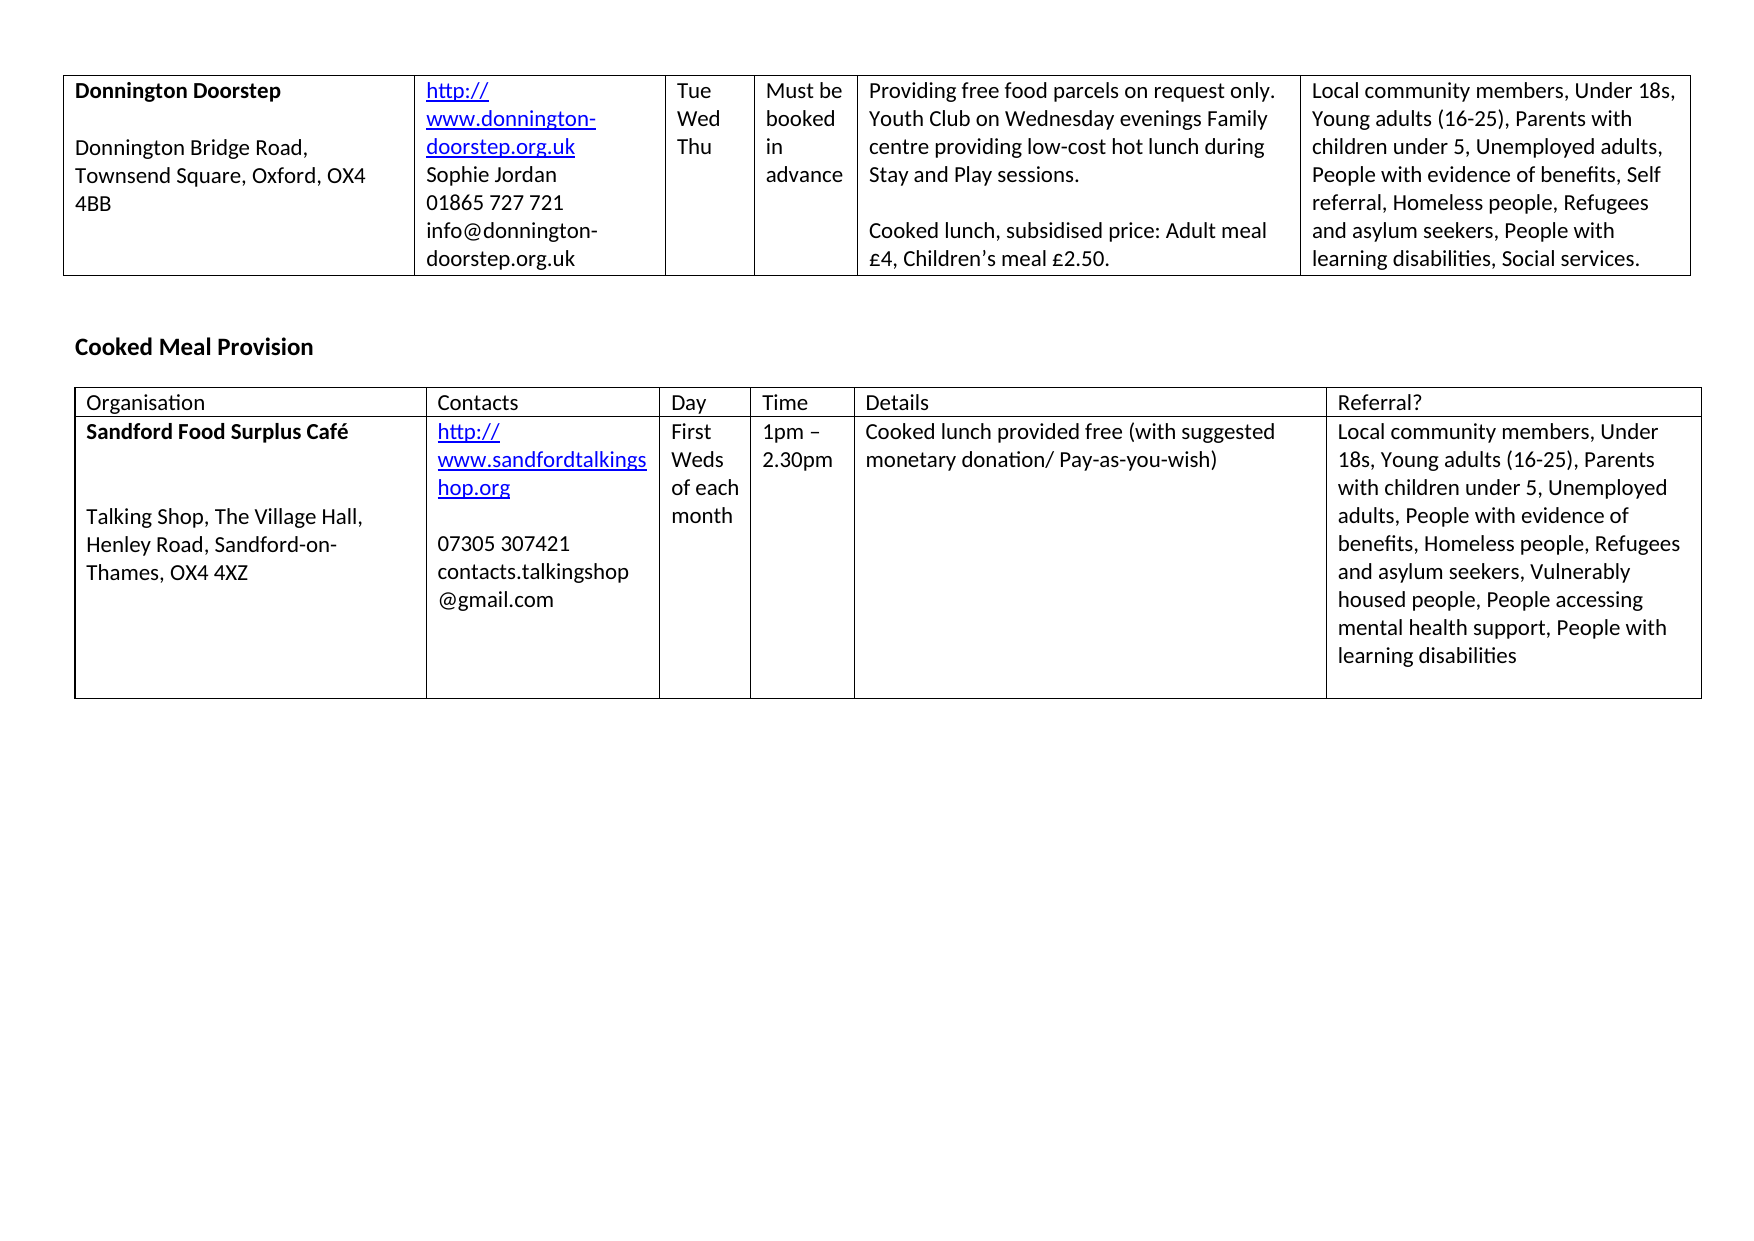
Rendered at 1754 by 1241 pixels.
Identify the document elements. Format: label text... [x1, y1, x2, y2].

table_header Time [751, 388, 854, 416]
table_header http://www.donnington-doorstep.org.uk Sophie Jordan 01865 727 721 info@donnington-doorstep.org.uk [415, 76, 665, 274]
table_cell First Weds of each month [660, 417, 750, 697]
table_header Organisation [76, 388, 426, 416]
table_header Must be booked in advance [755, 76, 857, 274]
table_cell Cooked lunch provided free (with suggested monetary donation/ Pay-as-you-wish) [855, 417, 1326, 697]
table_cell Local community members, Under 18s, Young adults (16-25), Parents with children under 5, Unemployed adults, People with evidence of benefits, Homeless people, Refugees and asylum seekers, Vulnerably housed people, People accessing mental health support, People with learning disabilities [1327, 417, 1701, 697]
table_cell Sandford Food Surplus Café Talking Shop, The Village Hall, Henley Road, Sandford-on-Thames, OX4 4XZ [76, 417, 426, 697]
table_header Day [660, 388, 750, 416]
table_cell http://www.sandfordtalkingshop.org 07305 307421 contacts.talkingshop@gmail.com [427, 417, 659, 697]
table_header Details [855, 388, 1326, 416]
table_header Providing free food parcels on request only. Youth Club on Wednesday evenings Family centre providing low-cost hot lunch during Stay and Play sessions. Cooked lunch, subsidised price: Adult meal £4, Children’s meal £2.50. [858, 76, 1300, 274]
table_header Donnington Doorstep Donnington Bridge Road, Townsend Square, Oxford, OX4 4BB [64, 76, 414, 274]
table_cell 1pm – 2.30pm [751, 417, 854, 697]
table_header Contacts [427, 388, 659, 416]
table_header Local community members, Under 18s, Young adults (16-25), Parents with children under 5, Unemployed adults, People with evidence of benefits, Self referral, Homeless people, Refugees and asylum seekers, People with learning disabilities, Social services. [1301, 76, 1690, 274]
table_header Tue Wed Thu [666, 76, 754, 274]
text Cooked Meal Provision [75, 331, 1679, 362]
table_header Referral? [1327, 388, 1701, 416]
